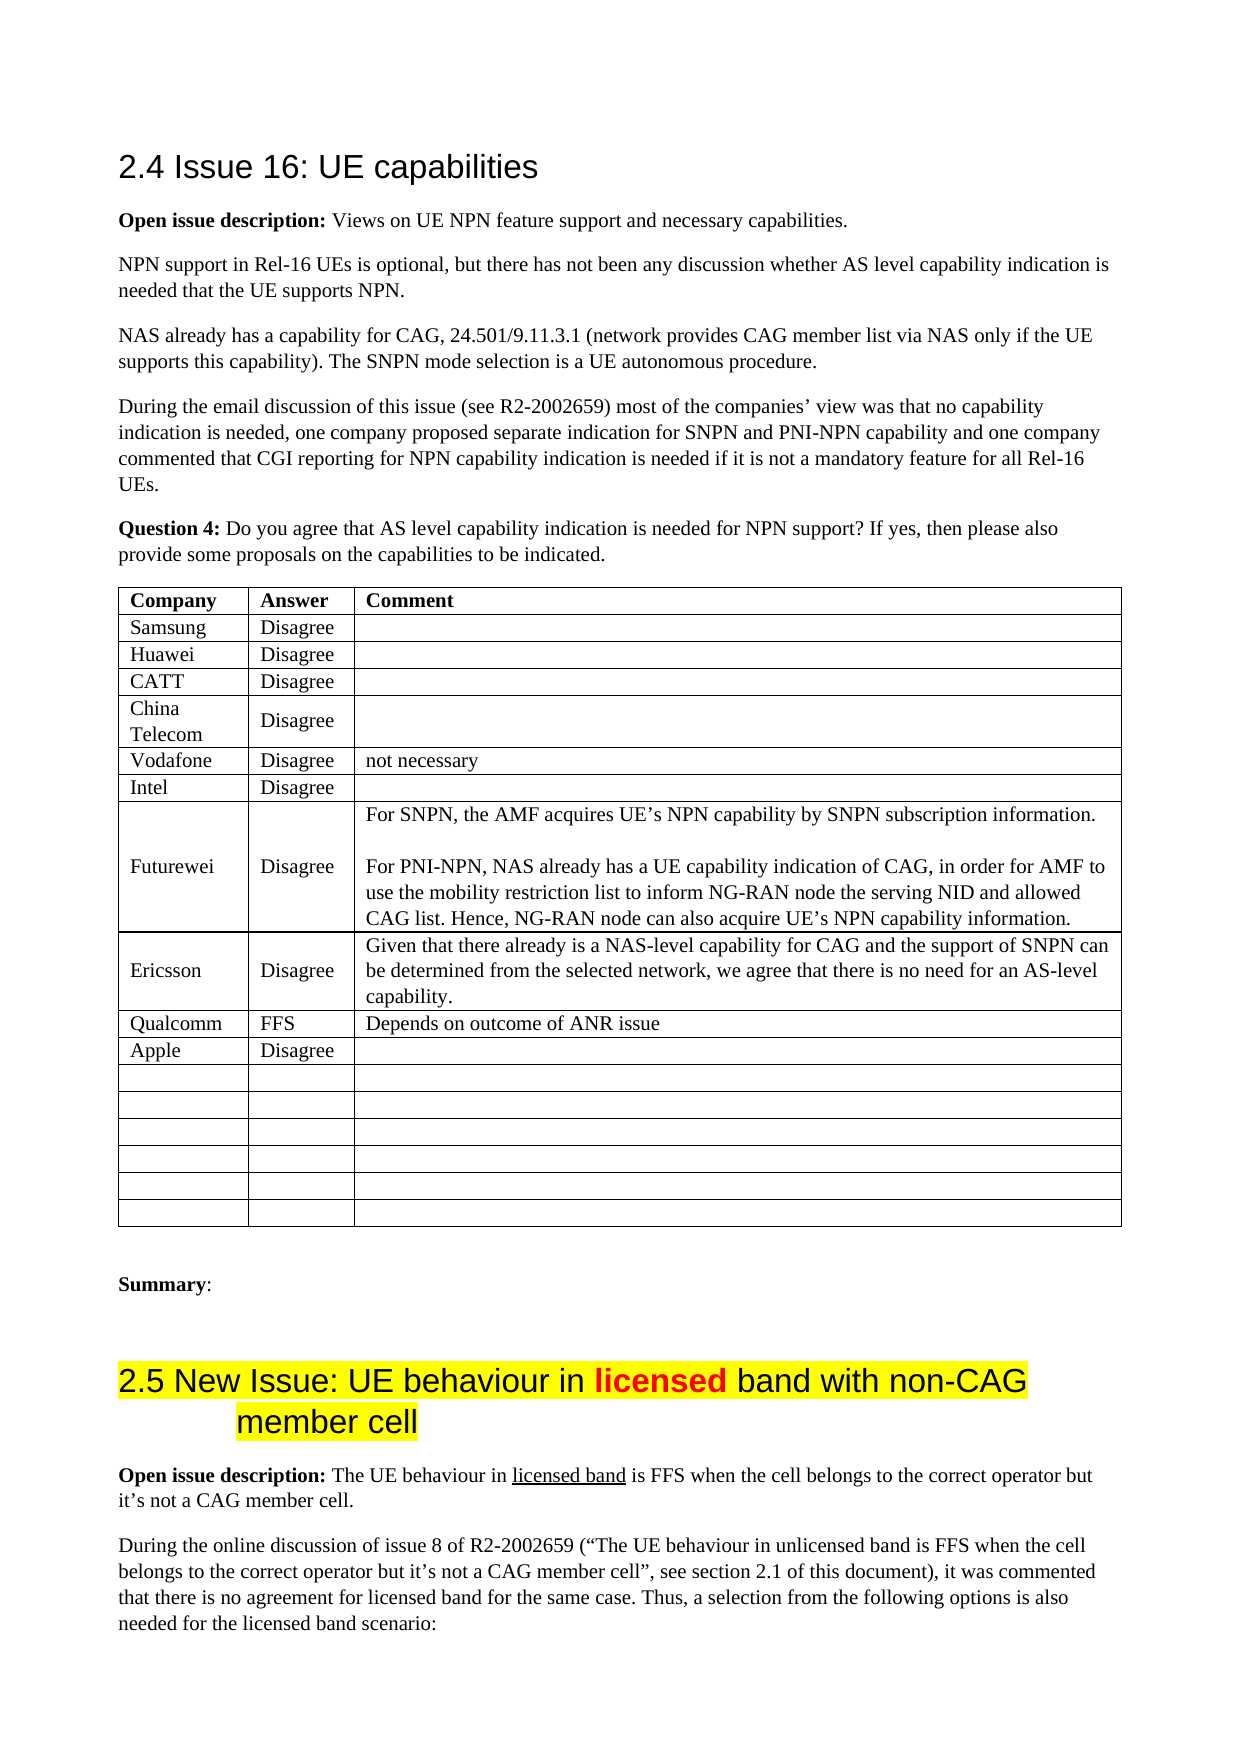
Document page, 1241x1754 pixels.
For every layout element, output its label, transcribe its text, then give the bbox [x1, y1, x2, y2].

table_cell [249, 1092, 354, 1118]
table_header Comment [355, 588, 1121, 613]
table_cell [355, 642, 1121, 667]
text Open issue description: The UE behaviour in licensed band is FFS when the cell belongs to the correct operator but it’s not a CAG member cell. [118, 1462, 1122, 1512]
table_cell [119, 1200, 248, 1226]
table_cell Apple [119, 1038, 248, 1064]
table_cell [119, 1065, 248, 1091]
table_cell [249, 1065, 354, 1091]
table_cell CATT [119, 669, 248, 694]
subtitle 2.4 Issue 16: UE capabilities [118, 147, 1122, 186]
table_cell Qualcomm [119, 1011, 248, 1037]
table_cell [355, 1173, 1121, 1199]
table_cell China Telecom [119, 696, 248, 747]
table_cell [355, 696, 1121, 747]
table_cell FFS [249, 1011, 354, 1037]
table_cell [119, 1092, 248, 1118]
table_cell [355, 615, 1121, 641]
table_cell [355, 1065, 1121, 1091]
table_cell Disagree [249, 669, 354, 694]
table_cell Intel [119, 775, 248, 801]
table_cell Ericsson [119, 933, 248, 1010]
table_cell Disagree [249, 1038, 354, 1064]
table_cell Disagree [249, 642, 354, 667]
table_cell [119, 1173, 248, 1199]
table_cell [355, 1038, 1121, 1064]
text NAS already has a capability for CAG, 24.501/9.11.3.1 (network provides CAG member list via NAS only if the UE supports this capability). The SNPN mode selection is a UE autonomous procedure. [118, 323, 1122, 373]
table_cell Disagree [249, 802, 354, 931]
table_cell Disagree [249, 775, 354, 801]
table_cell [249, 1146, 354, 1172]
table_cell For SNPN, the AMF acquires UE’s NPN capability by SNPN subscription information. For PNI-NPN, NAS already has a UE capability indication of CAG, in order for AMF to use the mobility restriction list to inform NG-RAN node the serving NID and allowed CAG list. Hence, NG-RAN node can also acquire UE’s NPN capability information. [355, 802, 1121, 931]
table_cell Disagree [249, 748, 354, 774]
table_cell [355, 775, 1121, 801]
table_cell [119, 1146, 248, 1172]
table_cell [355, 1092, 1121, 1118]
table_cell [249, 1173, 354, 1199]
text Summary: [118, 1271, 1122, 1296]
table_cell [119, 1119, 248, 1145]
table_cell Vodafone [119, 748, 248, 774]
table_cell [249, 1119, 354, 1145]
table_header Company [119, 588, 248, 613]
table_cell [249, 1200, 354, 1226]
table_cell [355, 1146, 1121, 1172]
table_cell [355, 1200, 1121, 1226]
text During the email discussion of this issue (see R2-2002659) most of the companies’ view was that no capability indication is needed, one company proposed separate indication for SNPN and PNI-NPN capability and one company commented that CGI reporting for NPN capability indication is needed if it is not a mandatory feature for all Rel-16 UEs. [118, 394, 1122, 496]
subtitle 2.5 New Issue: UE behaviour in licensed band with non-CAG member cell [118, 1361, 1122, 1441]
text Question 4: Do you agree that AS level capability indication is needed for NPN support? If yes, then please also provide some proposals on the capabilities to be indicated. [118, 516, 1122, 566]
table_cell Huawei [119, 642, 248, 667]
table_cell Disagree [249, 696, 354, 747]
table_cell Disagree [249, 615, 354, 641]
table_cell Samsung [119, 615, 248, 641]
text NPN support in Rel-16 UEs is optional, but there has not been any discussion whether AS level capability indication is needed that the UE supports NPN. [118, 252, 1122, 302]
text During the online discussion of issue 8 of R2-2002659 (“The UE behaviour in unlicensed band is FFS when the cell belongs to the correct operator but it’s not a CAG member cell”, see section 2.1 of this document), it was commented that there is no agreement for licensed band for the same case. Thus, a selection from the following options is also needed for the licensed band scenario: [118, 1533, 1122, 1635]
table_cell Futurewei [119, 802, 248, 931]
table_cell Disagree [249, 933, 354, 1010]
table_cell [355, 669, 1121, 694]
table_cell not necessary [355, 748, 1121, 774]
table_cell Depends on outcome of ANR issue [355, 1011, 1121, 1037]
table_cell [355, 1119, 1121, 1145]
table_cell Given that there already is a NAS-level capability for CAG and the support of SNPN can be determined from the selected network, we agree that there is no need for an AS-level capability. [355, 933, 1121, 1010]
table_header Answer [249, 588, 354, 613]
text Open issue description: Views on UE NPN feature support and necessary capabilities. [118, 208, 1122, 232]
